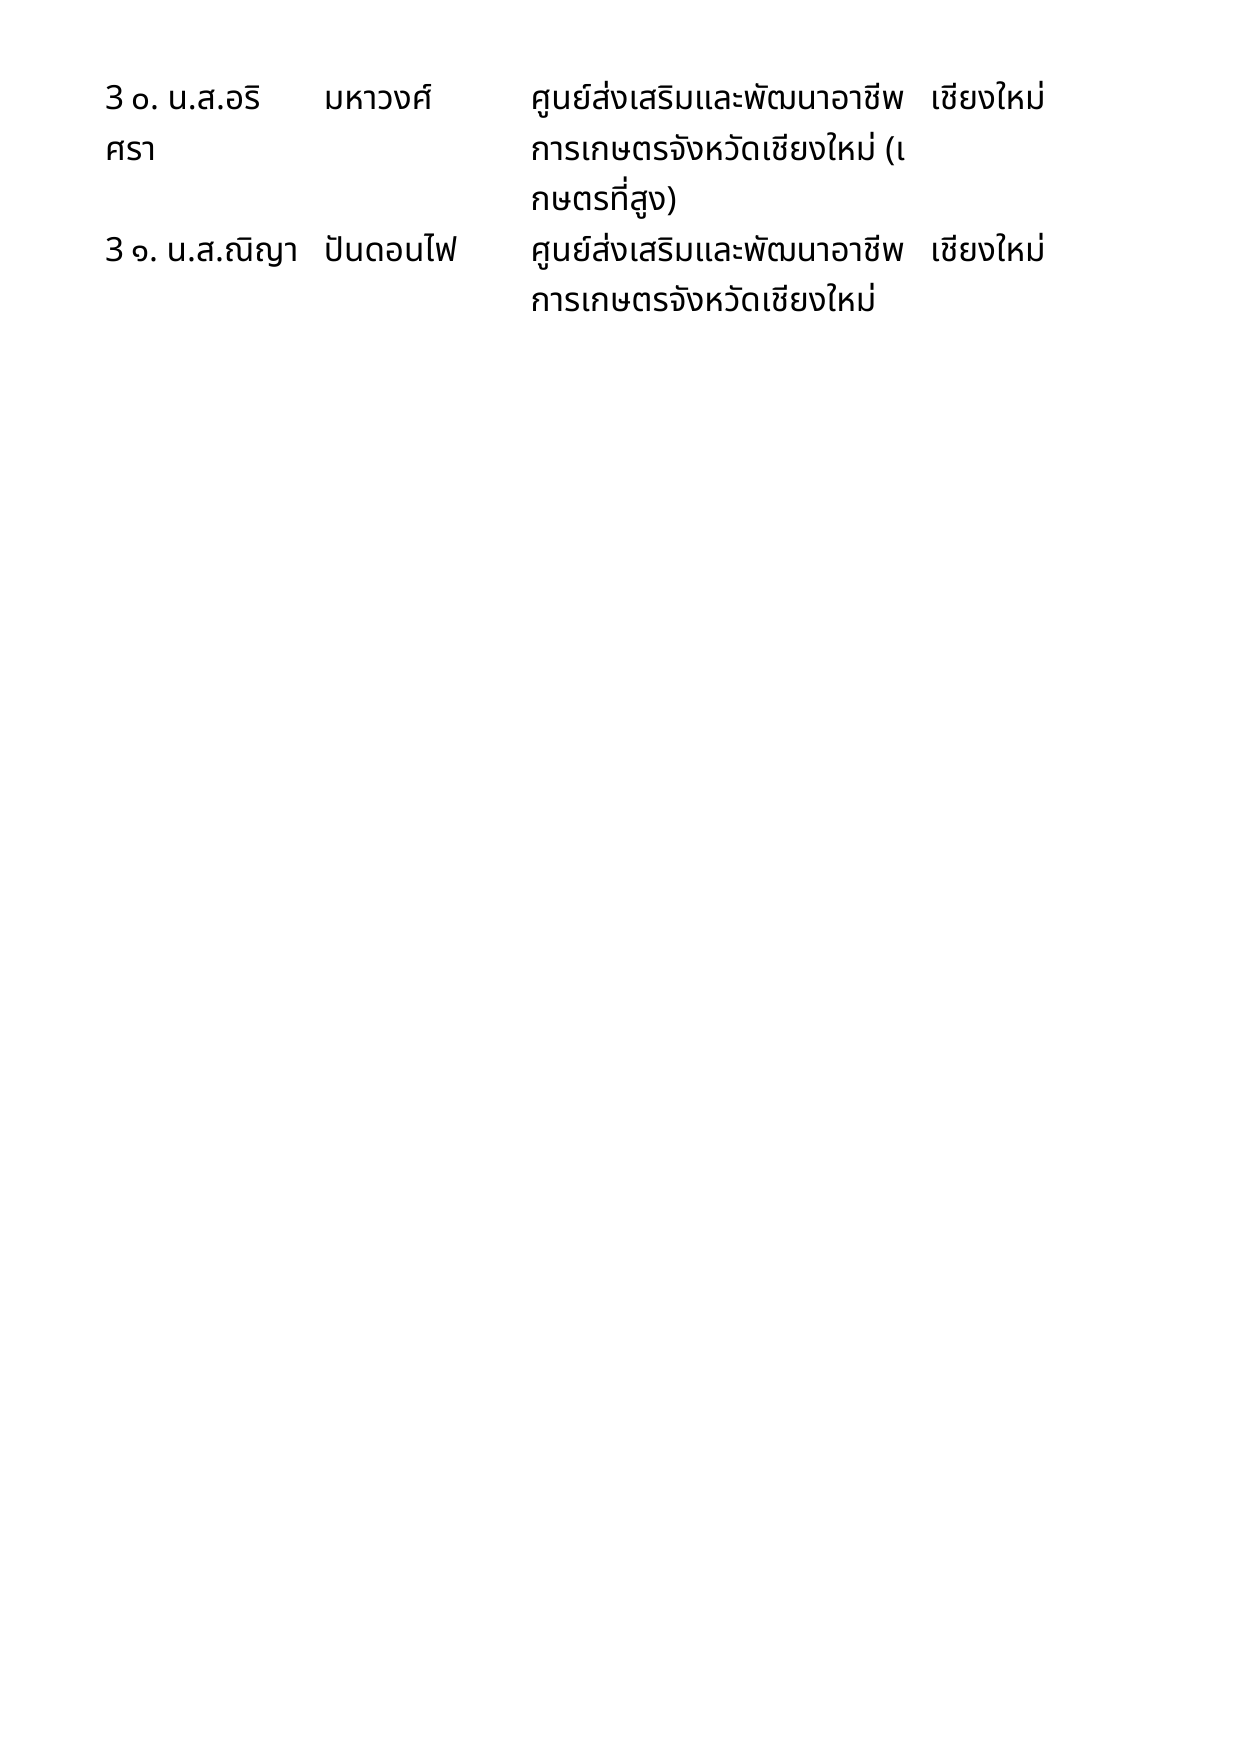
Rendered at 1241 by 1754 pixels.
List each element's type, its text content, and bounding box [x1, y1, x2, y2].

table_cell ศูนย์ส่งเสริมและพัฒนาอาชีพการเกษตรจังหวัดเชียงใหม่ (เกษตรที่สูง) [519, 74, 919, 226]
table_cell เชียงใหม่ [919, 226, 1181, 326]
table_cell มหาวงศ์ [313, 74, 519, 226]
table_cell เชียงใหม่ [919, 74, 1181, 226]
table_cell ศูนย์ส่งเสริมและพัฒนาอาชีพการเกษตรจังหวัดเชียงใหม่ [519, 226, 919, 326]
table_cell 3๑. น.ส.ณิญา [94, 226, 312, 326]
table_cell 3๐. น.ส.อริศรา [94, 74, 312, 226]
table_cell ปันดอนไฟ [313, 226, 519, 326]
